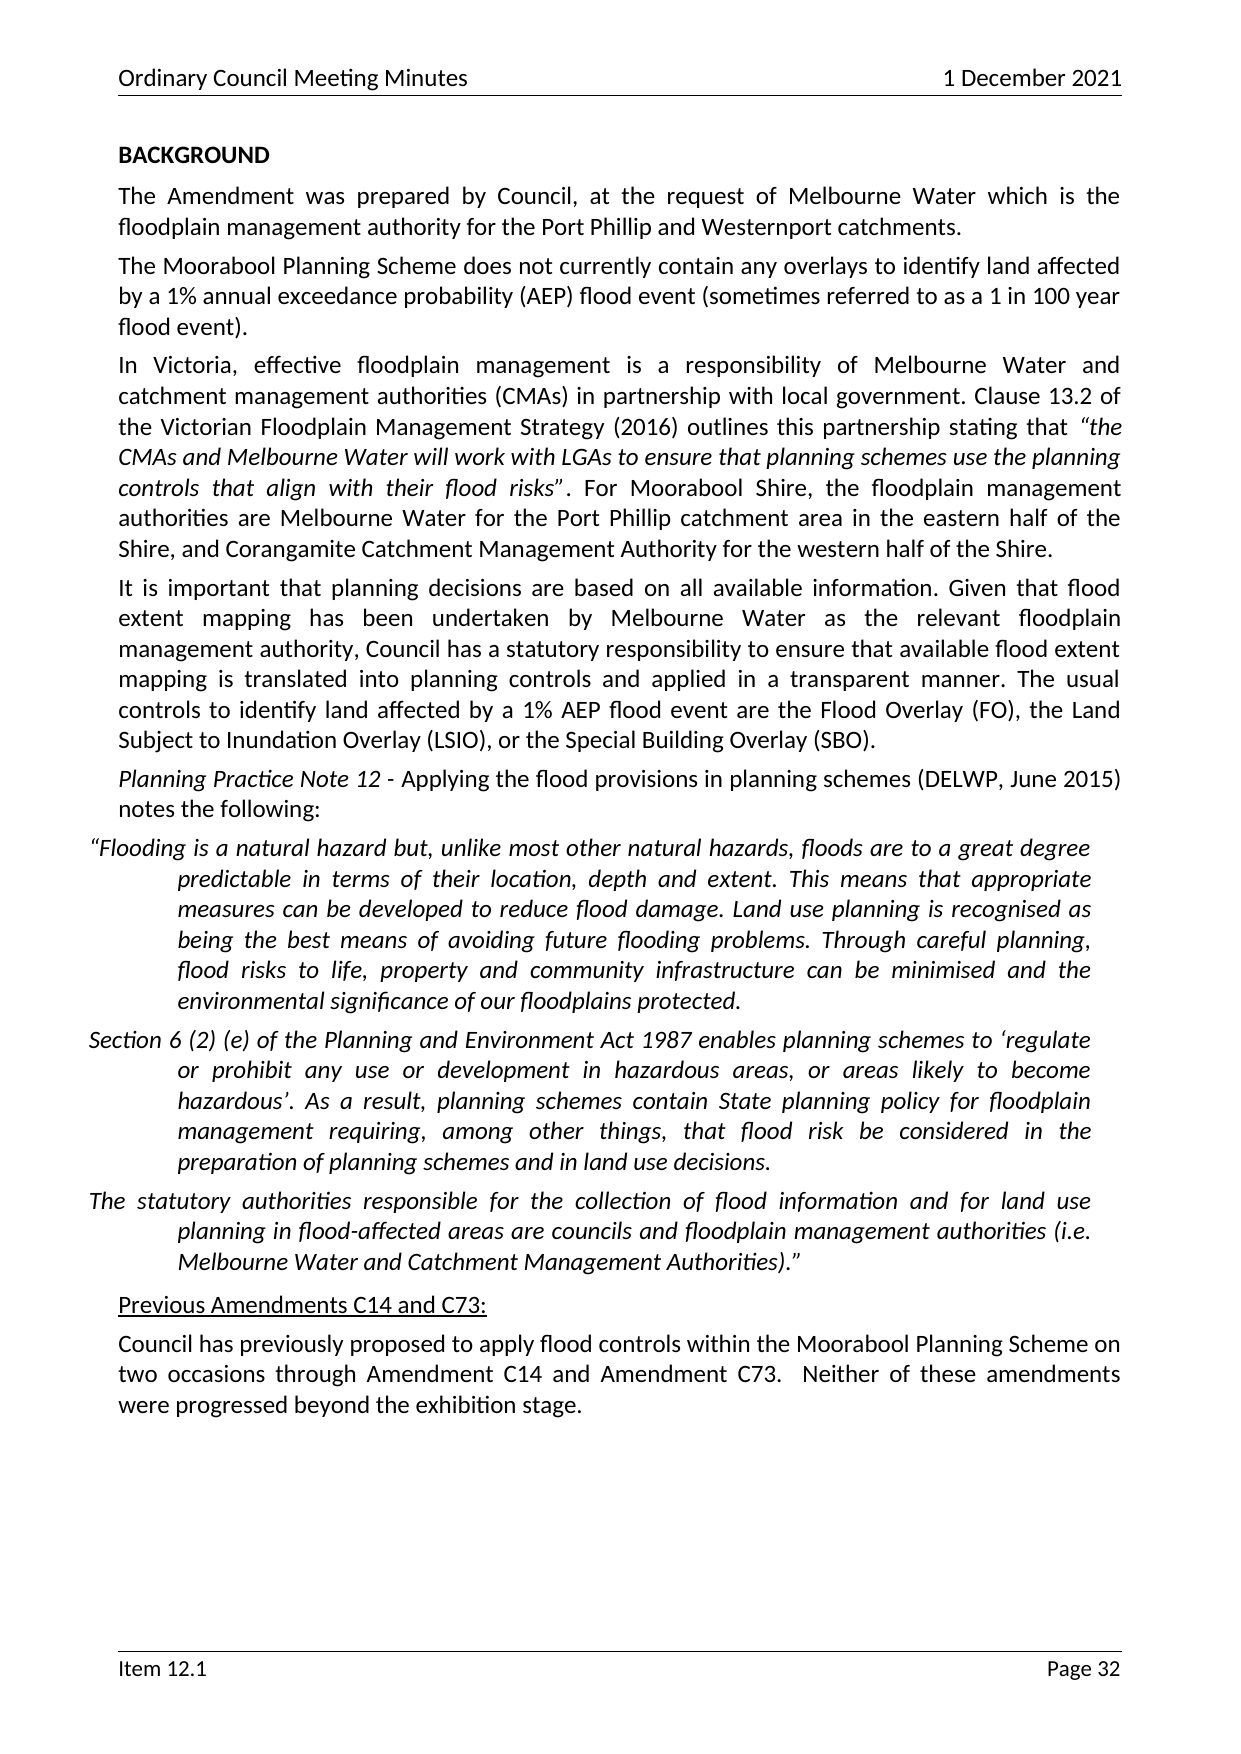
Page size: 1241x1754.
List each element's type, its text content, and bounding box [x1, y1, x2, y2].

text Planning Practice Note 12 - Applying the flood provisions in planning schemes (DELWP, June 2015) notes the following: [118, 763, 1122, 824]
text The statutory authorities responsible for the collection of flood information and for land use planning in flood-affected areas are councils and floodplain management authorities (i.e. Melbourne Water and Catchment Management Authorities).” [88, 1185, 1092, 1276]
text In Victoria, effective floodplain management is a responsibility of Melbourne Water and catchment management authorities (CMAs) in partnership with local government. Clause 13.2 of the Victorian Floodplain Management Strategy (2016) outlines this partnership stating that “the CMAs and Melbourne Water will work with LGAs to ensure that planning schemes use the planning controls that align with their flood risks”. For Moorabool Shire, the floodplain management authorities are Melbourne Water for the Port Phillip catchment area in the eastern half of the Shire, and Corangamite Catchment Management Authority for the western half of the Shire. [118, 350, 1122, 563]
text The Moorabool Planning Scheme does not currently contain any overlays to identify land affected by a 1% annual exceedance probability (AEP) flood event (sometimes referred to as a 1 in 100 year flood event). [118, 250, 1122, 341]
text Previous Amendments C14 and C73: [118, 1289, 1122, 1319]
text Council has previously proposed to apply flood controls within the Moorabool Planning Scheme on two occasions through Amendment C14 and Amendment C73. Neither of these amendments were progressed beyond the exhibition stage. [118, 1328, 1122, 1419]
text “Flooding is a natural hazard but, unlike most other natural hazards, floods are to a great degree predictable in terms of their location, depth and extent. This means that appropriate measures can be developed to reduce flood damage. Land use planning is recognised as being the best means of avoiding future flooding problems. Through careful planning, flood risks to life, property and community infrastructure can be minimised and the environmental significance of our floodplains protected. [88, 832, 1092, 1016]
text The Amendment was prepared by Council, at the request of Melbourne Water which is the floodplain management authority for the Port Phillip and Westernport catchments. [118, 180, 1122, 241]
text Section 6 (2) (e) of the Planning and Environment Act 1987 enables planning schemes to ‘regulate or prohibit any use or development in hazardous areas, or areas likely to become hazardous’. As a result, planning schemes contain State planning policy for floodplain management requiring, among other things, that flood risk be considered in the preparation of planning schemes and in land use decisions. [88, 1024, 1092, 1177]
text It is important that planning decisions are based on all available information. Given that flood extent mapping has been undertaken by Melbourne Water as the relevant floodplain management authority, Council has a statutory responsibility to ensure that available flood extent mapping is translated into planning controls and applied in a transparent manner. The usual controls to identify land affected by a 1% AEP flood event are the Flood Overlay (FO), the Land Subject to Inundation Overlay (LSIO), or the Special Building Overlay (SBO). [118, 572, 1122, 755]
subtitle Background [118, 139, 1122, 170]
